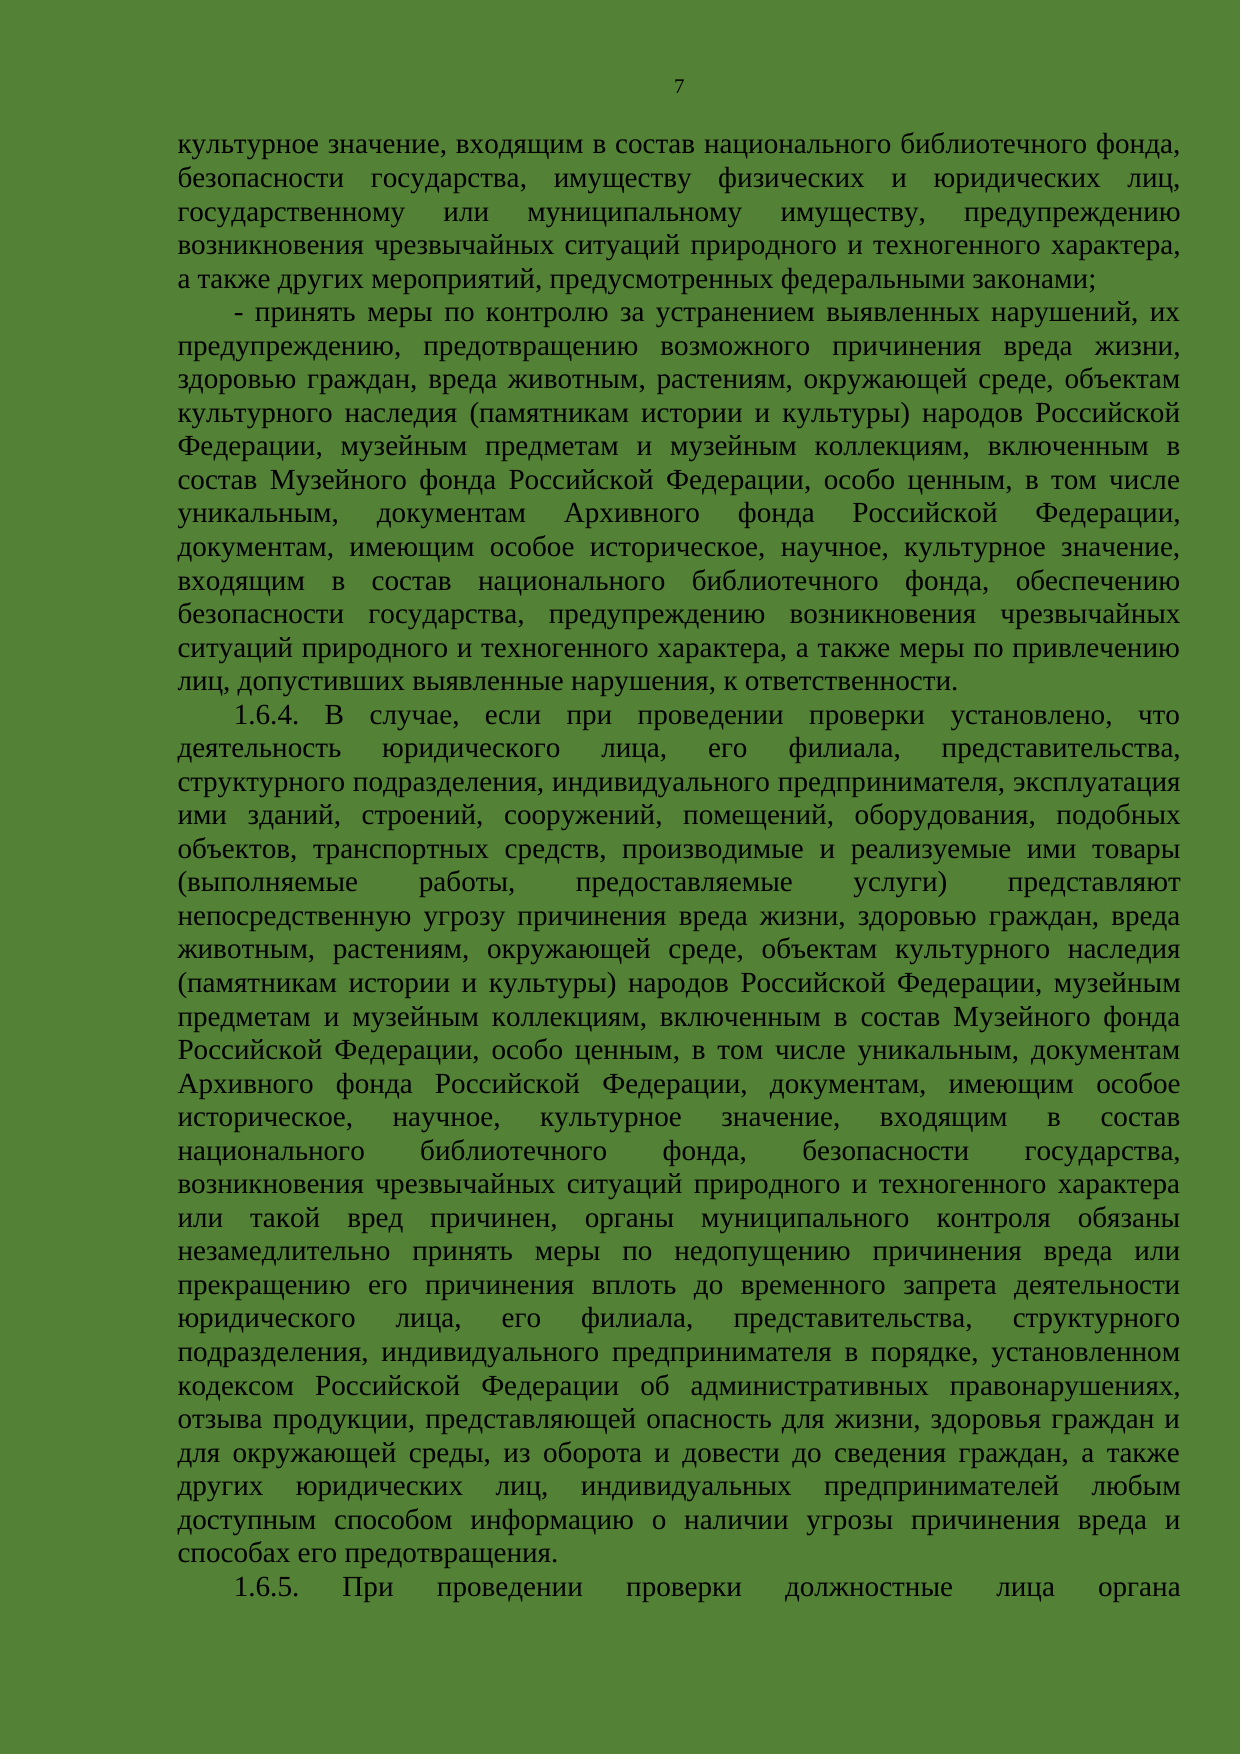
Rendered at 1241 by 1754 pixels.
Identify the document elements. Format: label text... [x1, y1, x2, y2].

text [177, 127, 1181, 294]
text 1.6.4. В случае, если при проведении проверки установлено, что деятельность юридического лица, его филиала, представительства, структурного подразделения, индивидуального предпринимателя, эксплуатация ими зданий, строений, сооружений, помещений, оборудования, подобных объектов, транспортных средств, производимые и реализуемые ими товары (выполняемые работы, предоставляемые услуги) представляют непосредственную угрозу причинения вреда жизни, здоровью граждан, вреда животным, растениям, окружающей среде, объектам культурного наследия (памятникам истории и культуры) народов Российской Федерации, музейным предметам и музейным коллекциям, включенным в состав Музейного фонда Российской Федерации, особо ценным, в том числе уникальным, документам Архивного фонда Российской Федерации, документам, имеющим особое историческое, научное, культурное значение, входящим в состав национального библиотечного фонда, безопасности государства, возникновения чрезвычайных ситуаций природного и техногенного характера или такой вред причинен, органы муниципального контроля обязаны незамедлительно принять меры по недопущению причинения вреда или прекращению его причинения вплоть до временного запрета деятельности юридического лица, его филиала, представительства, структурного подразделения, индивидуального предпринимателя в порядке, установленном кодексом Российской Федерации об административных правонарушениях, отзыва продукции, представляющей опасность для жизни, здоровья граждан и для окружающей среды, из оборота и довести до сведения граждан, а также других юридических лиц, индивидуальных предпринимателей любым доступным способом информацию о наличии угрозы причинения вреда и способах его предотвращения. [177, 697, 1181, 1569]
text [177, 1569, 1181, 1602]
text - принять меры по контролю за устранением выявленных нарушений, их предупреждению, предотвращению возможного причинения вреда жизни, здоровью граждан, вреда животным, растениям, окружающей среде, объектам культурного наследия (памятникам истории и культуры) народов Российской Федерации, музейным предметам и музейным коллекциям, включенным в состав Музейного фонда Российской Федерации, особо ценным, в том числе уникальным, документам Архивного фонда Российской Федерации, документам, имеющим особое историческое, научное, культурное значение, входящим в состав национального библиотечного фонда, обеспечению безопасности государства, предупреждению возникновения чрезвычайных ситуаций природного и техногенного характера, а также меры по привлечению лиц, допустивших выявленные нарушения, к ответственности. [177, 294, 1181, 697]
